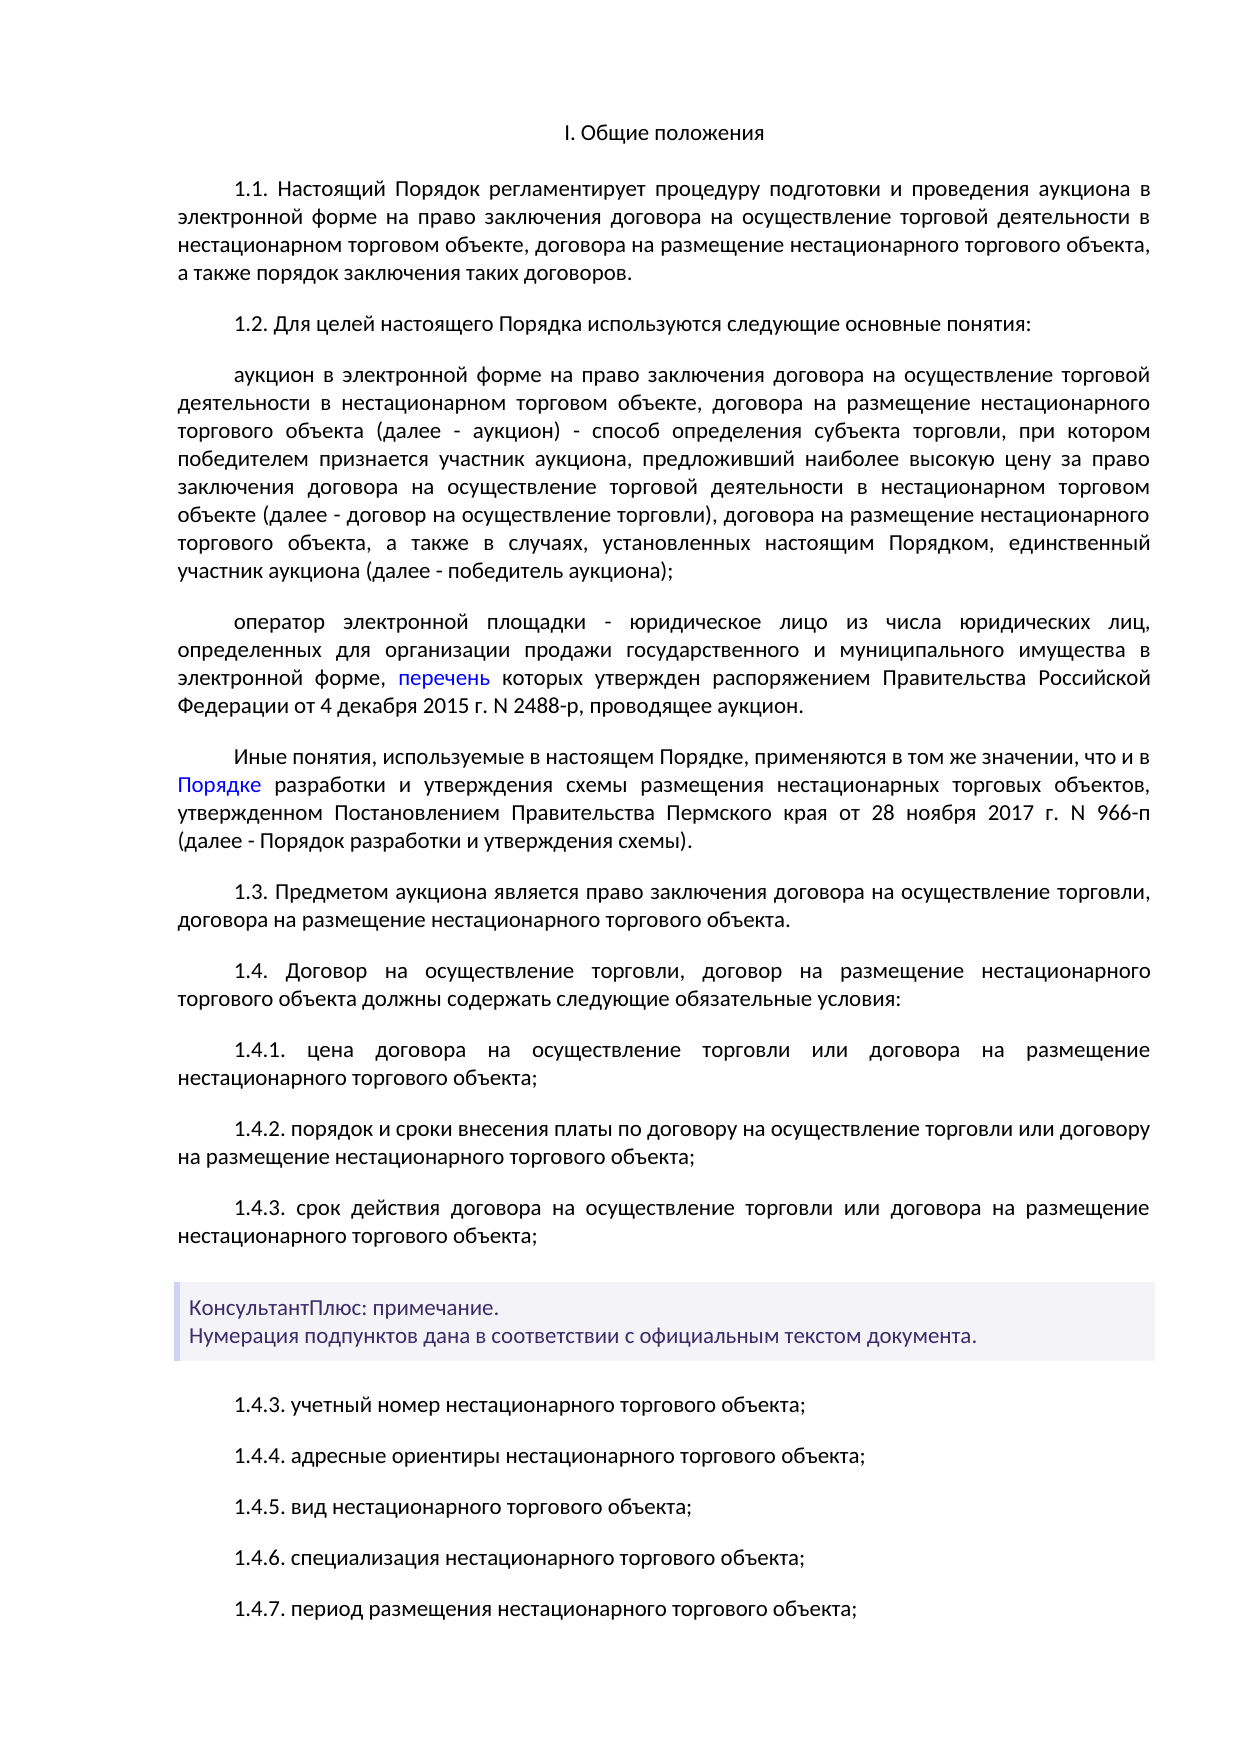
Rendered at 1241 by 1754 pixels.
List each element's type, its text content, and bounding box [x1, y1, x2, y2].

text 1.1. Настоящий Порядок регламентирует процедуру подготовки и проведения аукциона в электронной форме на право заключения договора на осуществление торговой деятельности в нестационарном торговом объекте, договора на размещение нестационарного торгового объекта, а также порядок заключения таких договоров. [177, 174, 1152, 286]
text 1.2. Для целей настоящего Порядка используются следующие основные понятия: [177, 309, 1152, 337]
text I. Общие положения [177, 118, 1152, 146]
text 1.4. Договор на осуществление торговли, договор на размещение нестационарного торгового объекта должны содержать следующие обязательные условия: [177, 956, 1152, 1012]
text 1.4.6. специализация нестационарного торгового объекта; [177, 1543, 1152, 1571]
text 1.3. Предметом аукциона является право заключения договора на осуществление торговли, договора на размещение нестационарного торгового объекта. [177, 877, 1152, 933]
text оператор электронной площадки - юридическое лицо из числа юридических лиц, определенных для организации продажи государственного и муниципального имущества в электронной форме, перечень которых утвержден распоряжением Правительства Российской Федерации от 4 декабря 2015 г. N 2488-р, проводящее аукцион. [177, 607, 1152, 719]
text 1.4.4. адресные ориентиры нестационарного торгового объекта; [177, 1442, 1152, 1469]
text аукцион в электронной форме на право заключения договора на осуществление торговой деятельности в нестационарном торговом объекте, договора на размещение нестационарного торгового объекта (далее - аукцион) - способ определения субъекта торговли, при котором победителем признается участник аукциона, предложивший наиболее высокую цену за право заключения договора на осуществление торговой деятельности в нестационарном торговом объекте (далее - договор на осуществление торговли), договора на размещение нестационарного торгового объекта, а также в случаях, установленных настоящим Порядком, единственный участник аукциона (далее - победитель аукциона); [177, 360, 1152, 584]
table_header КонсультантПлюс: примечание. Нумерация подпунктов дана в соответствии с официальным текстом документа. [180, 1282, 1149, 1361]
text 1.4.2. порядок и сроки внесения платы по договору на осуществление торговли или договору на размещение нестационарного торгового объекта; [177, 1114, 1152, 1170]
text 1.4.5. вид нестационарного торгового объекта; [177, 1492, 1152, 1521]
text 1.4.7. период размещения нестационарного торгового объекта; [177, 1594, 1152, 1622]
text 1.4.1. цена договора на осуществление торговли или договора на размещение нестационарного торгового объекта; [177, 1035, 1152, 1091]
text 1.4.3. учетный номер нестационарного торгового объекта; [177, 1391, 1152, 1419]
text Иные понятия, используемые в настоящем Порядке, применяются в том же значении, что и в Порядке разработки и утверждения схемы размещения нестационарных торговых объектов, утвержденном Постановлением Правительства Пермского края от 28 ноября 2017 г. N 966-п (далее - Порядок разработки и утверждения схемы). [177, 742, 1152, 854]
text 1.4.3. срок действия договора на осуществление торговли или договора на размещение нестационарного торгового объекта; [177, 1193, 1152, 1249]
